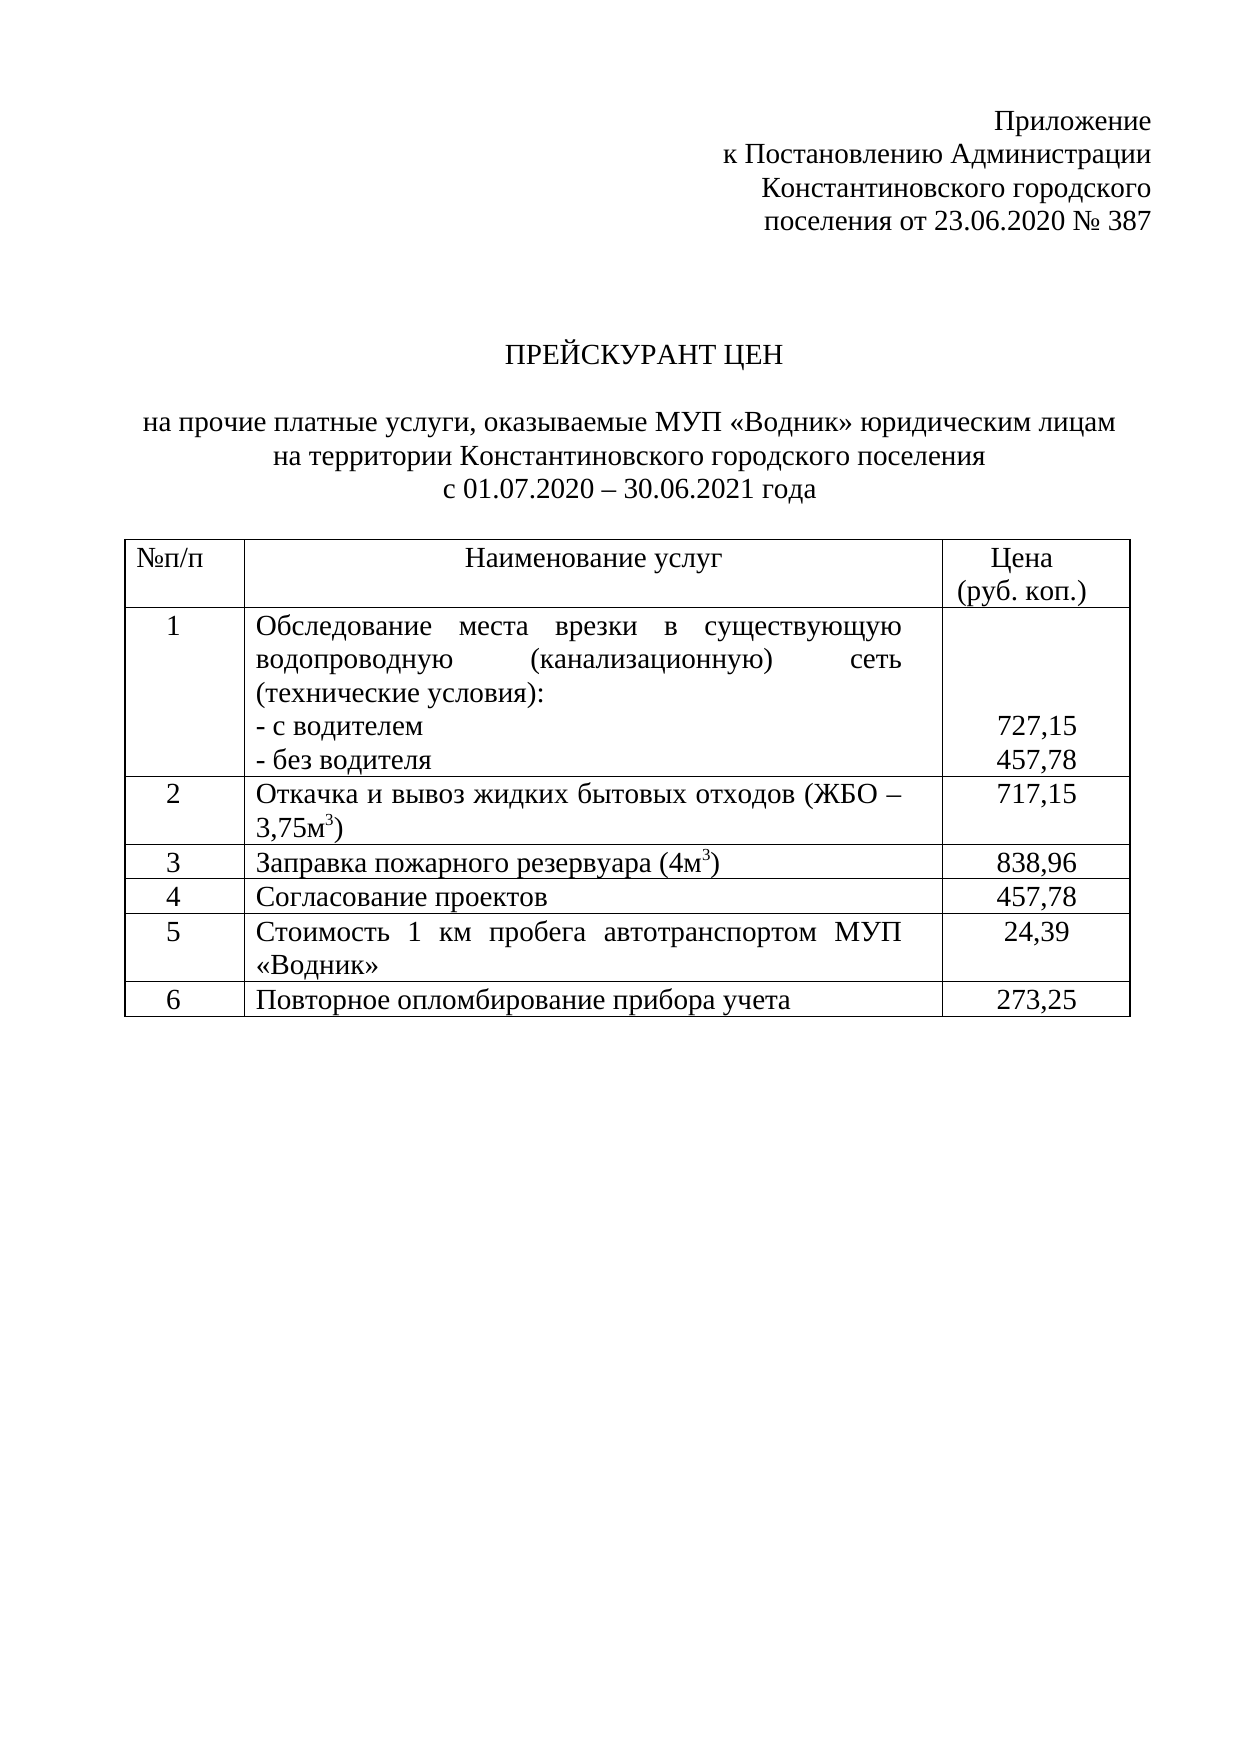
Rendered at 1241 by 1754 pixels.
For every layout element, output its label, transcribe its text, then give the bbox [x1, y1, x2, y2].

table_cell 717,15 [943, 777, 1129, 844]
table_cell Согласование проектов [245, 879, 942, 913]
table_cell 2 [126, 777, 244, 844]
table_cell Повторное опломбирование прибора учета [245, 982, 942, 1016]
table_header №п/п [126, 540, 244, 607]
table_cell 24,39 [943, 914, 1129, 981]
table_cell 3 [126, 845, 244, 878]
text Константиновского городского [136, 170, 1151, 203]
table_cell 727,15 457,78 [943, 608, 1129, 776]
table_cell 4 [126, 879, 244, 913]
table_cell Откачка и вывоз жидких бытовых отходов (ЖБО – 3,75м3) [245, 777, 942, 844]
table_header Наименование услуг [245, 540, 942, 607]
table_cell Стоимость 1 км пробега автотранспортом МУП «Водник» [245, 914, 942, 981]
text к Постановлению Администрации [136, 136, 1151, 170]
table_cell Заправка пожарного резервуара (4м3) [245, 845, 942, 878]
table_cell 6 [126, 982, 244, 1016]
table_header Цена (руб. коп.) [943, 540, 1129, 607]
text поселения от 23.06.2020 № 387 [136, 203, 1151, 237]
text с 01.07.2020 – 30.06.2021 года [136, 472, 1122, 505]
table_cell 457,78 [943, 879, 1129, 913]
table_cell 1 [126, 608, 244, 776]
text на прочие платные услуги, оказываемые МУП «Водник» юридическим лицам на территории Константиновского городского поселения [136, 404, 1122, 472]
text Приложение [136, 103, 1151, 136]
table_cell 273,25 [943, 982, 1129, 1016]
table_cell Обследование места врезки в существующую водопроводную (канализационную) сеть (технические условия): - с водителем - без водителя [245, 608, 942, 776]
text ПРЕЙСКУРАНТ ЦЕН [166, 337, 1122, 371]
table_cell 838,96 [943, 845, 1129, 878]
table_cell 5 [126, 914, 244, 981]
